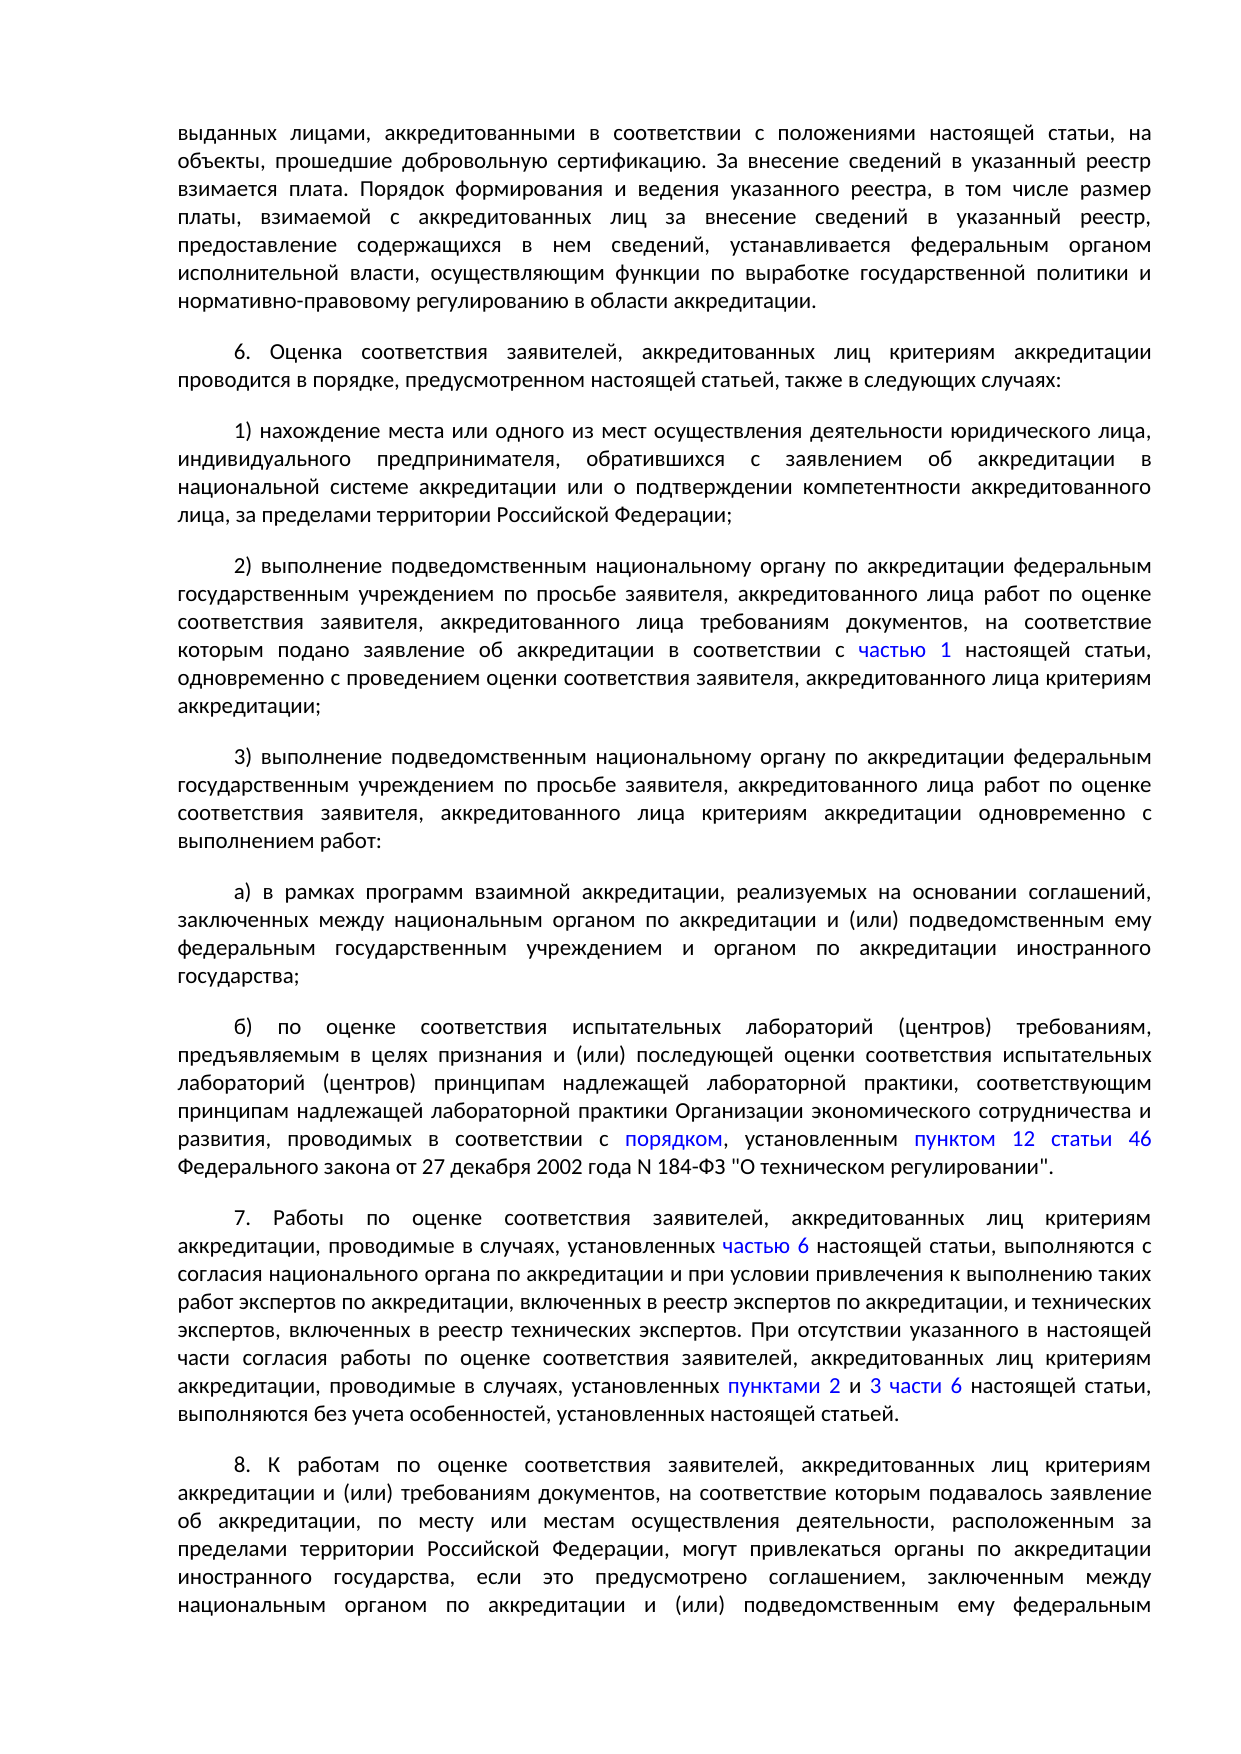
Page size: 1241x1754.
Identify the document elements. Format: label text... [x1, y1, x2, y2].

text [177, 118, 1152, 314]
text 3) выполнение подведомственным национальному органу по аккредитации федеральным государственным учреждением по просьбе заявителя, аккредитованного лица работ по оценке соответствия заявителя, аккредитованного лица критериям аккредитации одновременно с выполнением работ: [177, 742, 1152, 854]
text 7. Работы по оценке соответствия заявителей, аккредитованных лиц критериям аккредитации, проводимые в случаях, установленных частью 6 настоящей статьи, выполняются с согласия национального органа по аккредитации и при условии привлечения к выполнению таких работ экспертов по аккредитации, включенных в реестр экспертов по аккредитации, и технических экспертов, включенных в реестр технических экспертов. При отсутствии указанного в настоящей части согласия работы по оценке соответствия заявителей, аккредитованных лиц критериям аккредитации, проводимые в случаях, установленных пунктами 2 и 3 части 6 настоящей статьи, выполняются без учета особенностей, установленных настоящей статьей. [177, 1203, 1152, 1427]
text 1) нахождение места или одного из мест осуществления деятельности юридического лица, индивидуального предпринимателя, обратившихся с заявлением об аккредитации в национальной системе аккредитации или о подтверждении компетентности аккредитованного лица, за пределами территории Российской Федерации; [177, 416, 1152, 528]
text б) по оценке соответствия испытательных лабораторий (центров) требованиям, предъявляемым в целях признания и (или) последующей оценки соответствия испытательных лабораторий (центров) принципам надлежащей лабораторной практики, соответствующим принципам надлежащей лабораторной практики Организации экономического сотрудничества и развития, проводимых в соответствии с порядком, установленным пунктом 12 статьи 46 Федерального закона от 27 декабря 2002 года N 184-ФЗ "О техническом регулировании". [177, 1012, 1152, 1180]
text 2) выполнение подведомственным национальному органу по аккредитации федеральным государственным учреждением по просьбе заявителя, аккредитованного лица работ по оценке соответствия заявителя, аккредитованного лица требованиям документов, на соответствие которым подано заявление об аккредитации в соответствии с частью 1 настоящей статьи, одновременно с проведением оценки соответствия заявителя, аккредитованного лица критериям аккредитации; [177, 551, 1152, 719]
text а) в рамках программ взаимной аккредитации, реализуемых на основании соглашений, заключенных между национальным органом по аккредитации и (или) подведомственным ему федеральным государственным учреждением и органом по аккредитации иностранного государства; [177, 877, 1152, 989]
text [177, 1450, 1152, 1618]
text 6. Оценка соответствия заявителей, аккредитованных лиц критериям аккредитации проводится в порядке, предусмотренном настоящей статьей, также в следующих случаях: [177, 337, 1152, 393]
